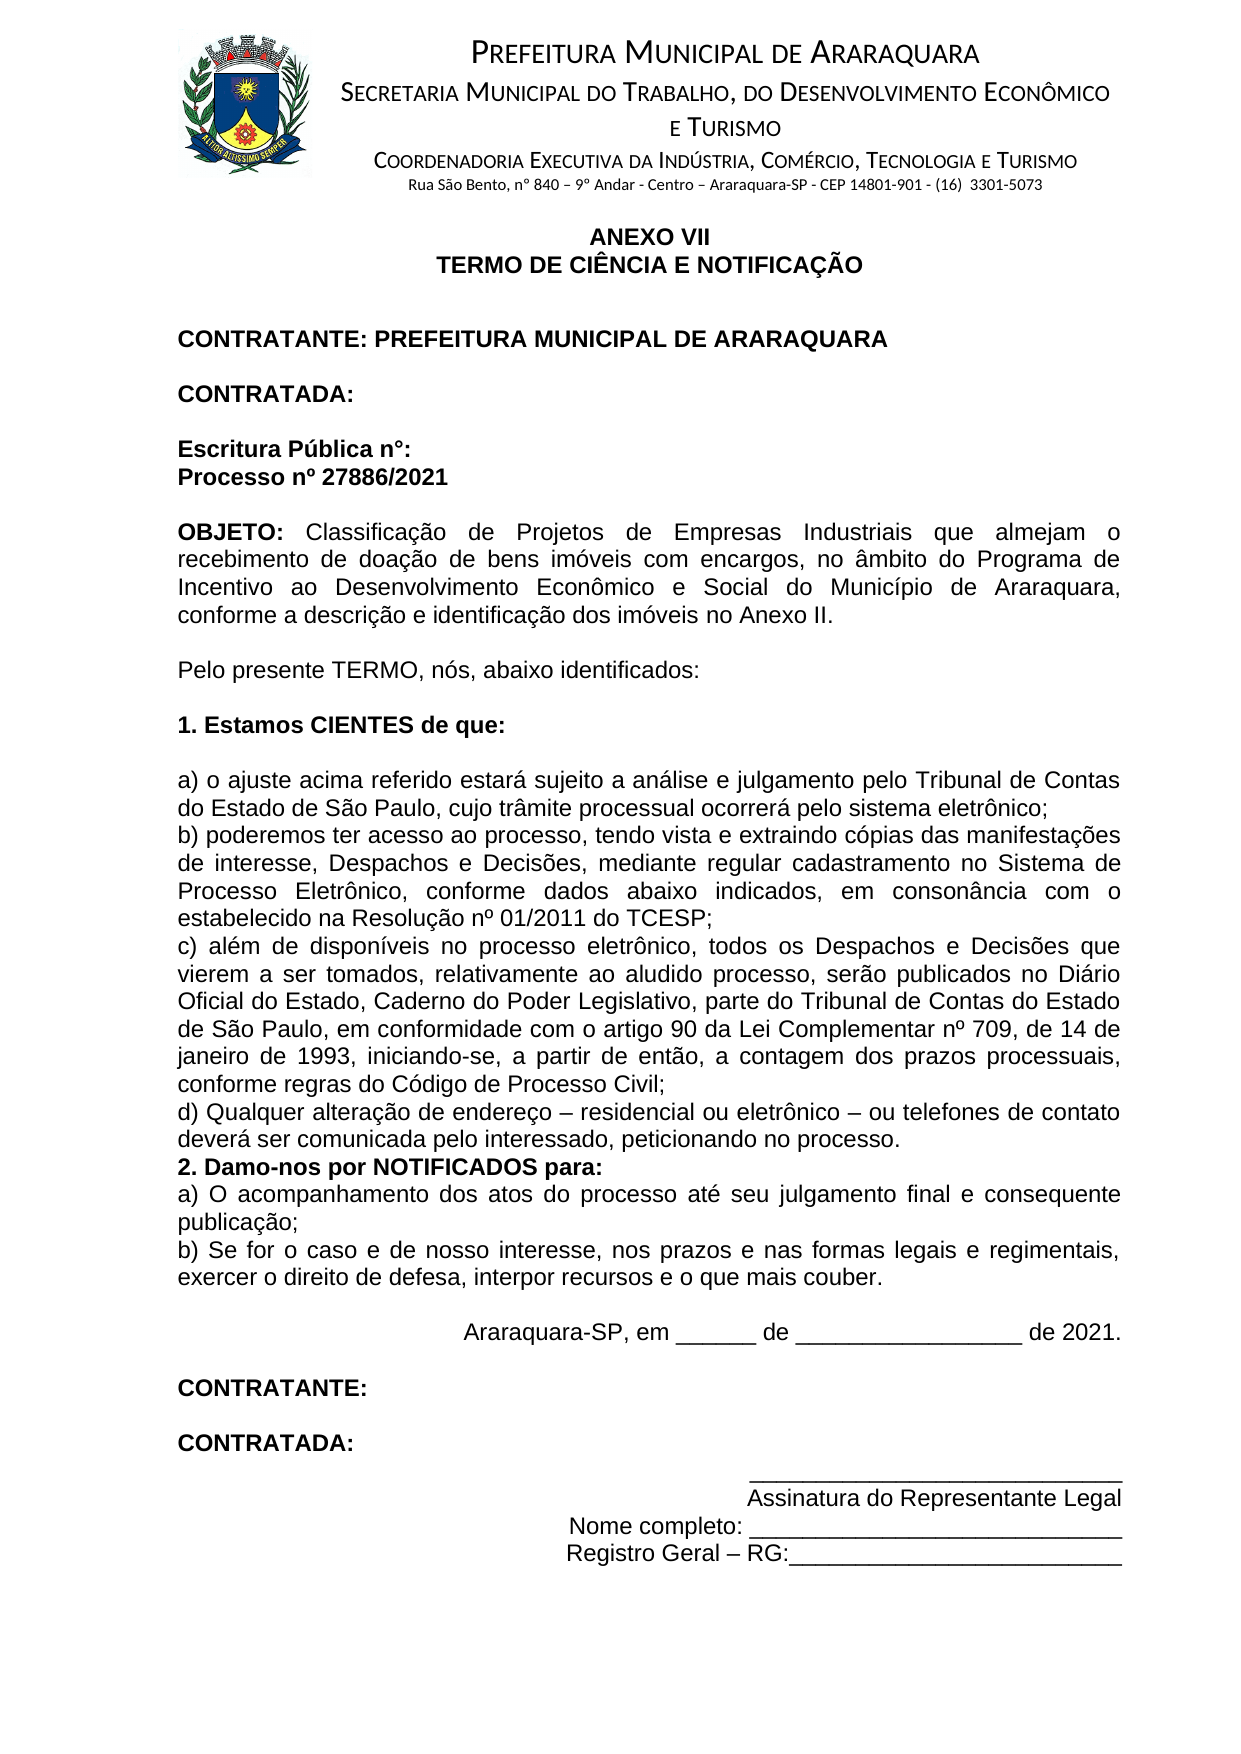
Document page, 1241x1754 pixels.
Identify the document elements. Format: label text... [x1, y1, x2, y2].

text ANEXO VII [177, 223, 1122, 251]
text b) Se for o caso e de nosso interesse, nos prazos e nas formas legais e regimentais, exercer o direito de defesa, interpor recursos e o que mais couber. [177, 1236, 1122, 1291]
text Pelo presente TERMO, nós, abaixo identificados: [177, 656, 1122, 683]
text Nome completo: ____________________________ [177, 1512, 1122, 1539]
text 1. Estamos CIENTES de que: [177, 711, 1122, 739]
text CONTRATANTE: [177, 1373, 1122, 1401]
text OBJETO: Classificação de Projetos de Empresas Industriais que almejam o recebimento de doação de bens imóveis com encargos, no âmbito do Programa de Incentivo ao Desenvolvimento Econômico e Social do Município de Araraquara, conforme a descrição e identificação dos imóveis no Anexo II. [177, 518, 1122, 628]
text ____________________________ [177, 1456, 1122, 1484]
text CONTRATADA: [177, 380, 1122, 407]
text 2. Damo-nos por NOTIFICADOS para: [177, 1153, 1122, 1180]
text a) o ajuste acima referido estará sujeito a análise e julgamento pelo Tribunal de Contas do Estado de São Paulo, cujo trâmite processual ocorrerá pelo sistema eletrônico; [177, 766, 1122, 821]
text Registro Geral – RG:_________________________ [177, 1539, 1122, 1567]
text CONTRATADA: [177, 1429, 1122, 1456]
text Assinatura do Representante Legal [177, 1484, 1122, 1512]
text Escritura Pública n°: [177, 435, 1122, 463]
text Processo nº 27886/2021 [177, 463, 1122, 490]
text CONTRATANTE: PREFEITURA MUNICIPAL DE ARARAQUARA [177, 324, 1122, 352]
text b) poderemos ter acesso ao processo, tendo vista e extraindo cópias das manifestações de interesse, Despachos e Decisões, mediante regular cadastramento no Sistema de Processo Eletrônico, conforme dados abaixo indicados, em consonância com o estabelecido na Resolução nº 01/2011 do TCESP; [177, 821, 1122, 932]
text d) Qualquer alteração de endereço – residencial ou eletrônico – ou telefones de contato deverá ser comunicada pelo interessado, peticionando no processo. [177, 1097, 1122, 1153]
text c) além de disponíveis no processo eletrônico, todos os Despachos e Decisões que vierem a ser tomados, relativamente ao aludido processo, serão publicados no Diário Oficial do Estado, Caderno do Poder Legislativo, parte do Tribunal de Contas do Estado de São Paulo, em conformidade com o artigo 90 da Lei Complementar nº 709, de 14 de janeiro de 1993, iniciando-se, a partir de então, a contagem dos prazos processuais, conforme regras do Código de Processo Civil; [177, 932, 1122, 1097]
text Araraquara-SP, em ______ de _________________ de 2021. [177, 1318, 1122, 1346]
text TERMO DE CIÊNCIA E NOTIFICAÇÃO [177, 251, 1122, 278]
text a) O acompanhamento dos atos do processo até seu julgamento final e consequente publicação; [177, 1180, 1122, 1236]
picture [178, 29, 313, 178]
